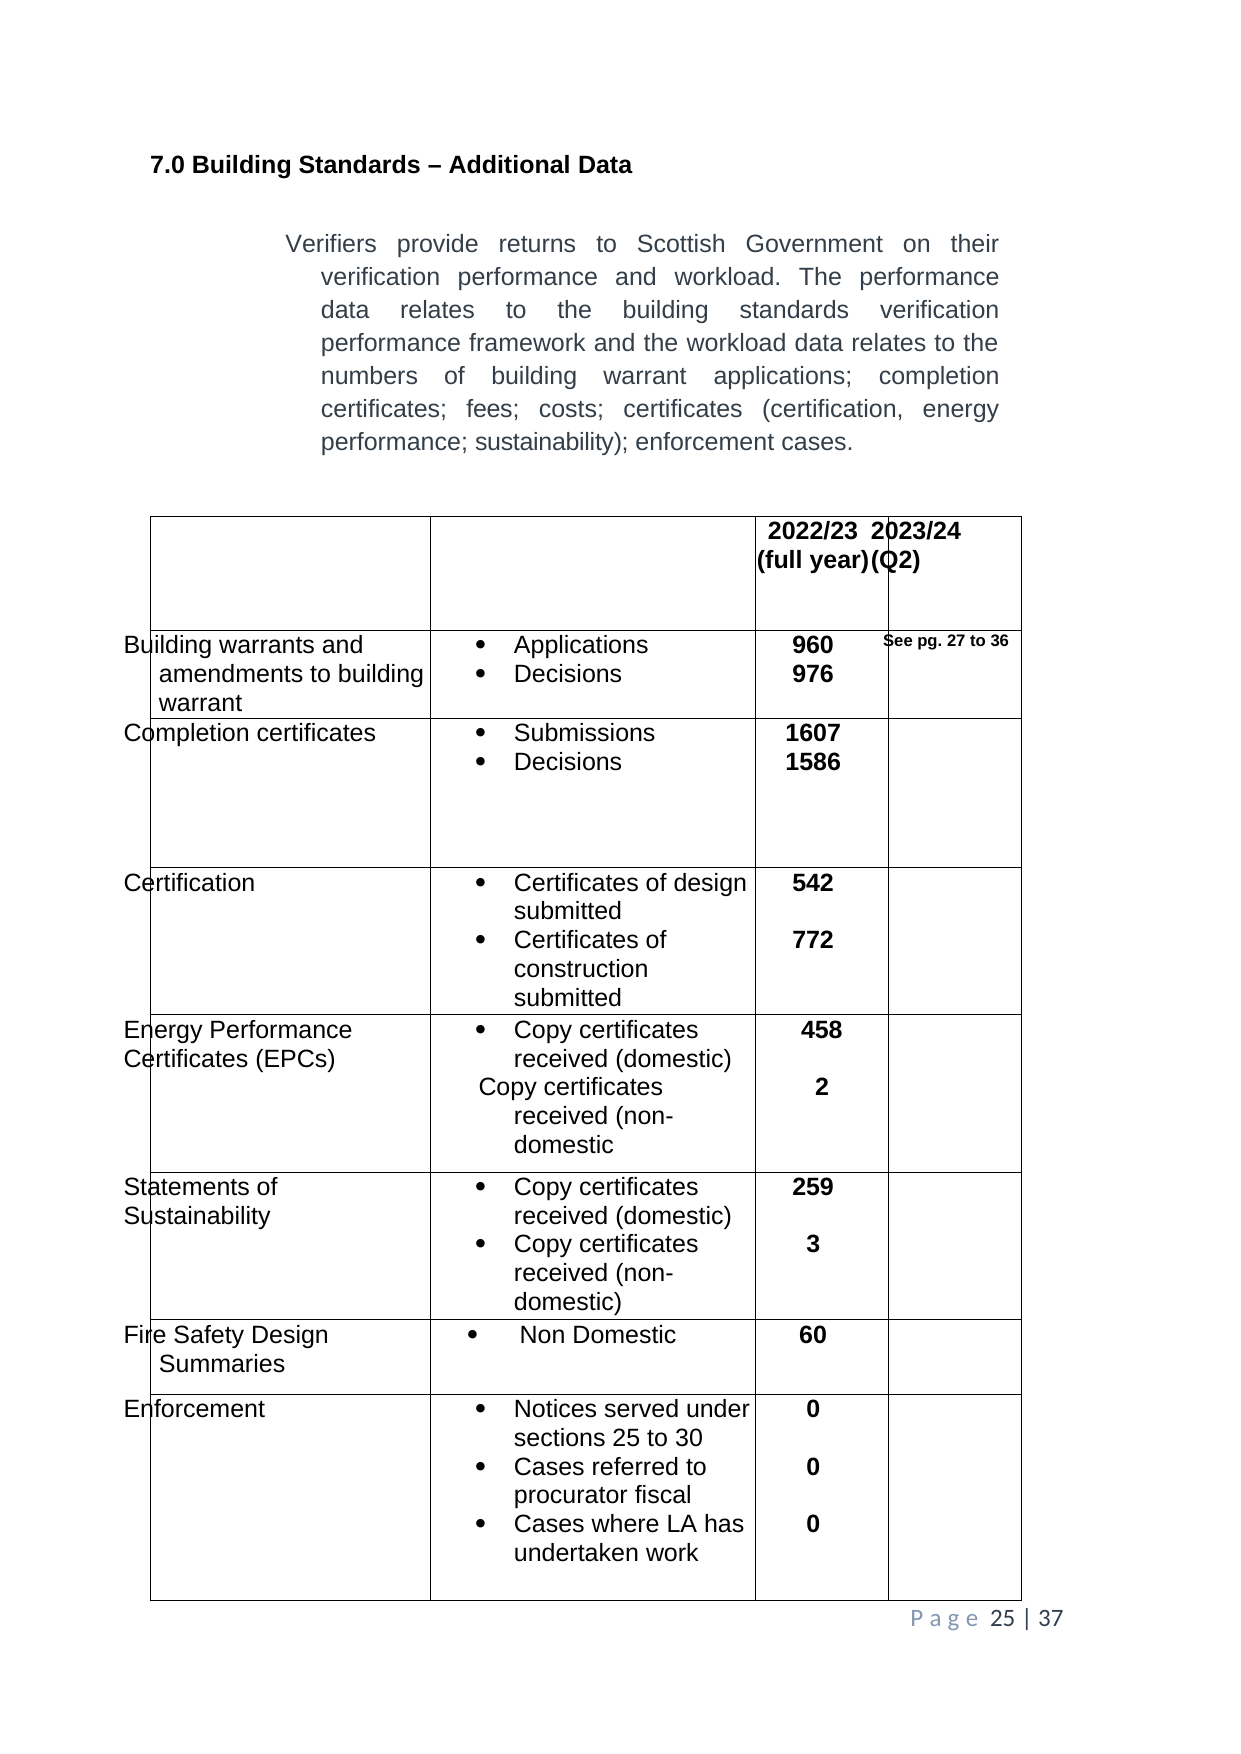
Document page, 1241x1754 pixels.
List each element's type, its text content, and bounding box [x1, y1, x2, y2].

table_cell 60 [756, 1320, 888, 1393]
table_cell 1607 1586 [756, 719, 888, 867]
table_header 2022/23 (full year) [756, 517, 888, 630]
text Verifiers provide returns to Scottish Government on their verification performance and workload. The performance data relates to the building standards verification performance framework and the workload data relates to the numbers of building warrant applications; completion certificates; fees; costs; certificates (certification, energy performance; sustainability); enforcement cases. [285, 228, 999, 455]
table_cell Certification [151, 868, 430, 1014]
table_header [151, 517, 430, 630]
table_cell 542 772 [756, 868, 888, 1014]
table_cell Applications Decisions [431, 631, 755, 717]
table_cell 0 0 0 [756, 1395, 888, 1600]
table_cell Building warrants and amendments to building warrant [151, 631, 430, 717]
table_cell Statements of Sustainability [151, 1173, 430, 1319]
table_cell 259 3 [756, 1173, 888, 1319]
table_cell Enforcement [151, 1395, 430, 1600]
table_cell Completion certificates [151, 719, 430, 867]
table_cell [889, 1395, 1021, 1600]
subtitle 7.0 Building Standards – Additional Data [150, 150, 1090, 179]
table_cell Notices served under sections 25 to 30 Cases referred to procurator fiscal Cases where LA has undertaken work [431, 1395, 755, 1600]
table_cell 960 976 [756, 631, 888, 717]
table_cell [889, 719, 1021, 867]
table_cell Submissions Decisions [431, 719, 755, 867]
table_header [431, 517, 755, 630]
table_cell Energy Performance Certificates (EPCs) [151, 1015, 430, 1171]
table_cell [889, 1173, 1021, 1319]
table_cell [889, 868, 1021, 1014]
table_cell 458 2 [756, 1015, 888, 1171]
table_cell Copy certificates received (domestic) Copy certificates received (non-domestic [431, 1015, 755, 1171]
table_cell [889, 1015, 1021, 1171]
table_cell Certificates of design submitted Certificates of construction submitted [431, 868, 755, 1014]
table_cell Copy certificates received (domestic) Copy certificates received (non-domestic) [431, 1173, 755, 1319]
table_cell See pg. 27 to 36 [889, 631, 1021, 717]
table_header 2023/24 (Q2) [889, 517, 1021, 630]
table_cell Non Domestic [431, 1320, 755, 1393]
table_cell [889, 1320, 1021, 1393]
table_cell Fire Safety Design Summaries [151, 1320, 430, 1393]
